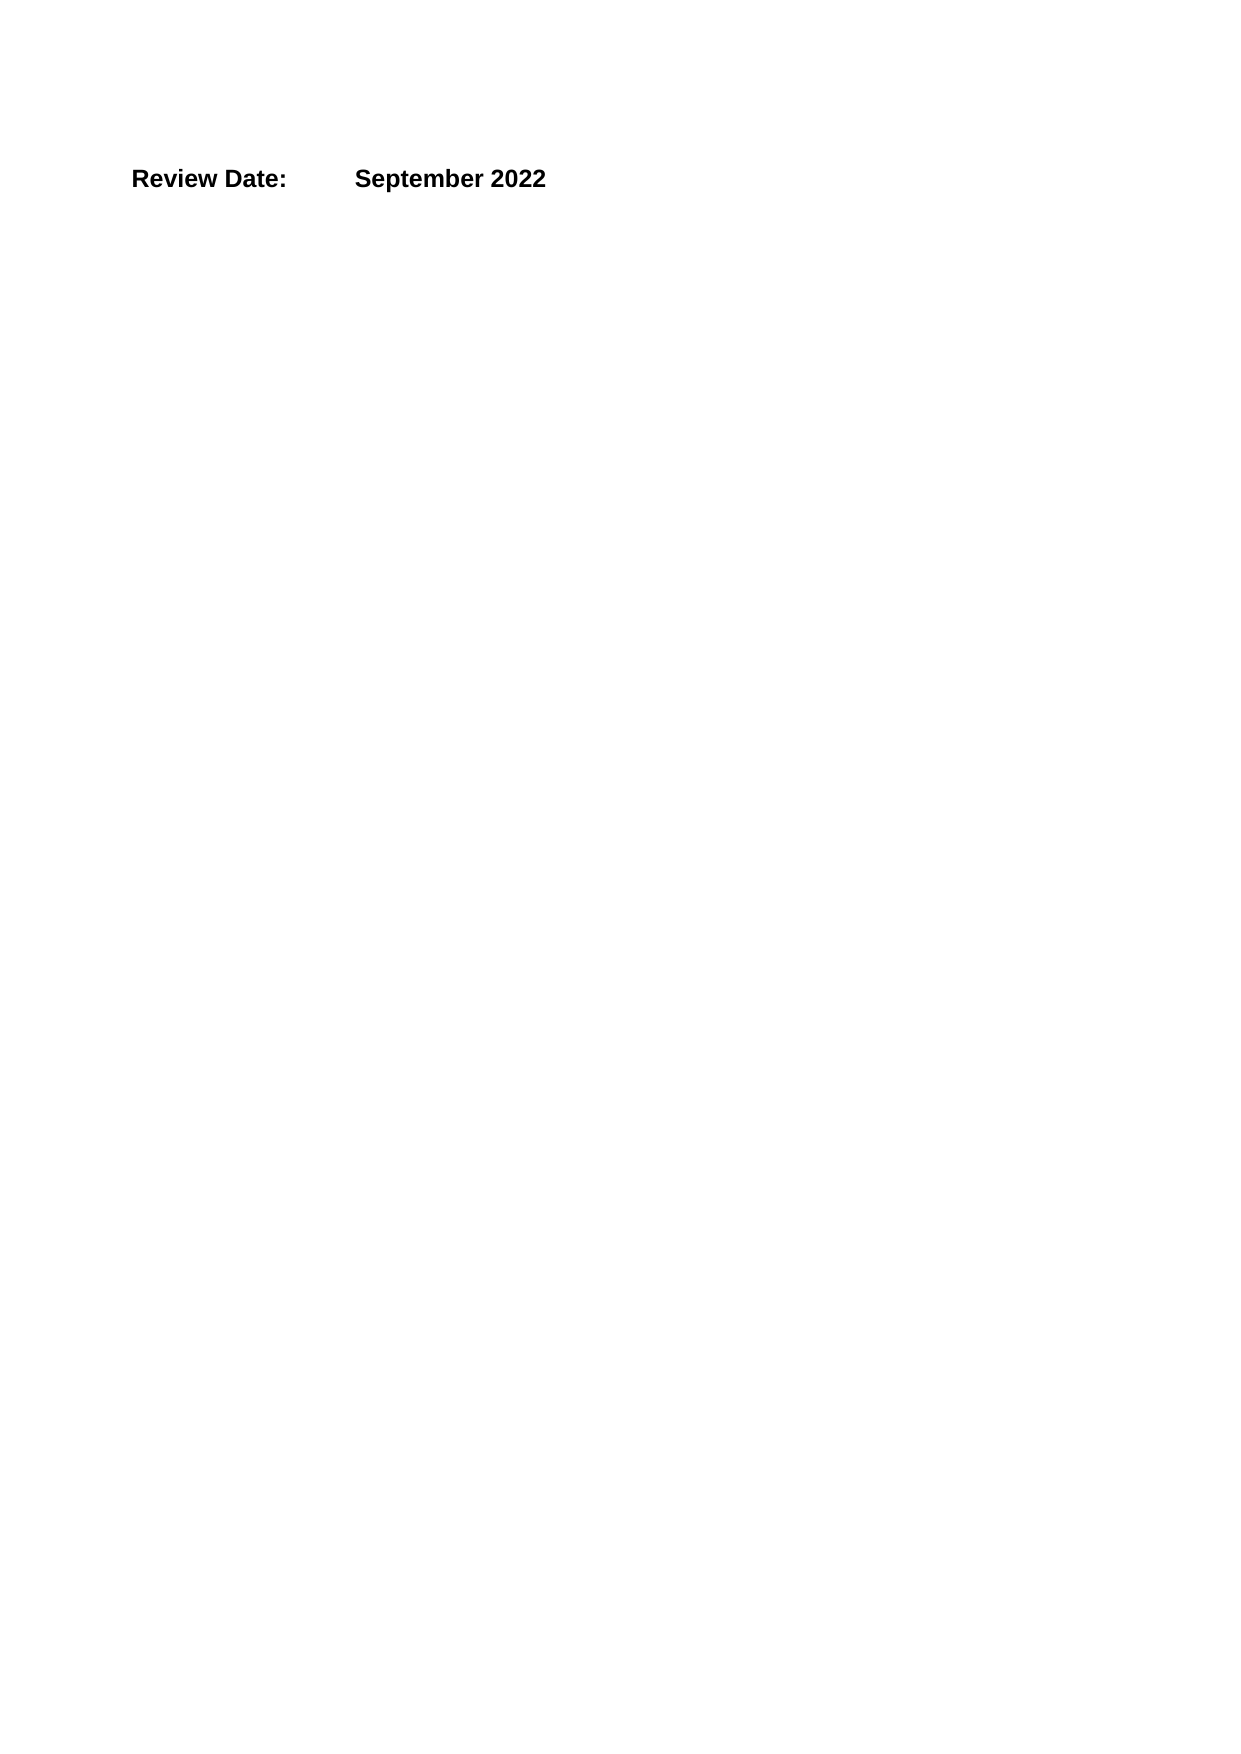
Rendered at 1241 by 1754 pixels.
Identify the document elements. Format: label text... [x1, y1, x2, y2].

subtitle Review Date: September 2022 [131, 164, 1107, 193]
